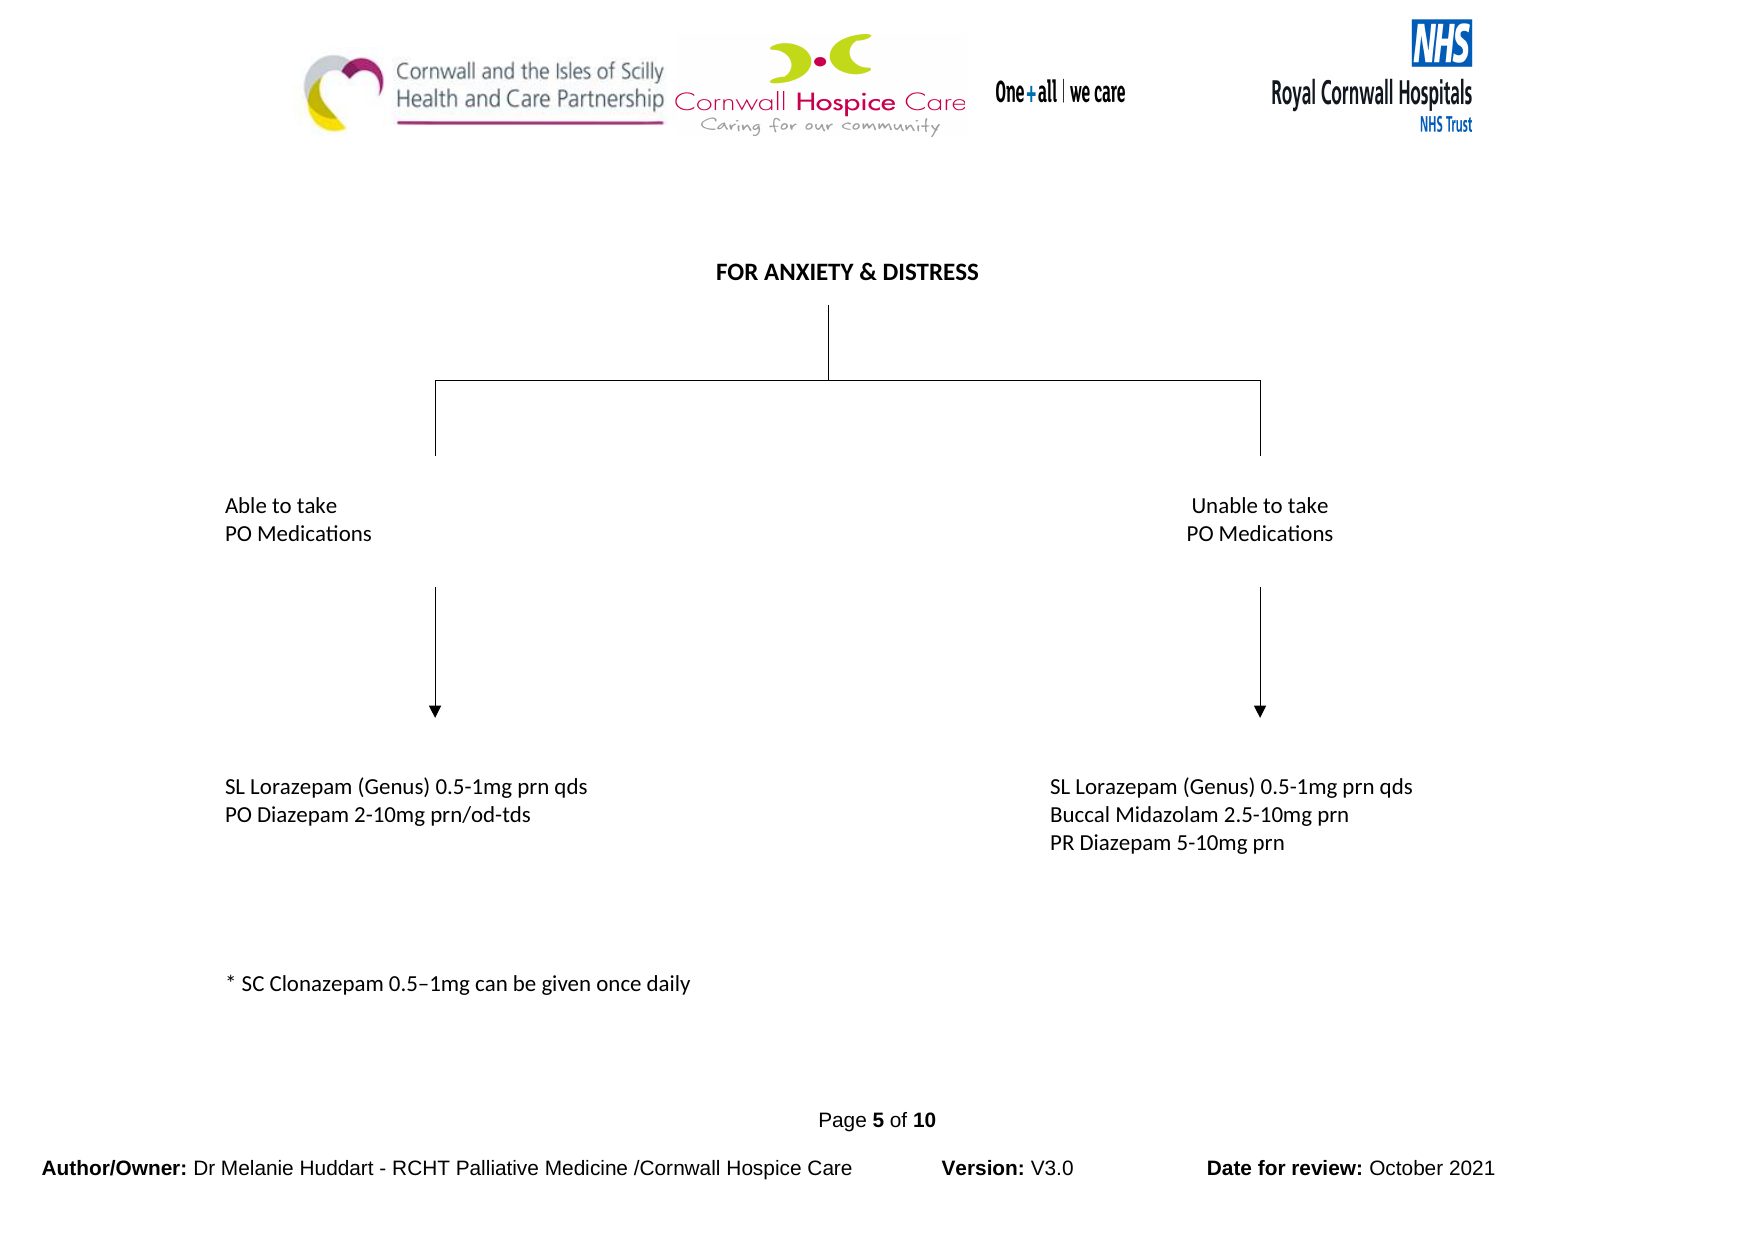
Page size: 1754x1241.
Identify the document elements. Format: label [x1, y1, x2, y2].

picture [292, 15, 1488, 137]
